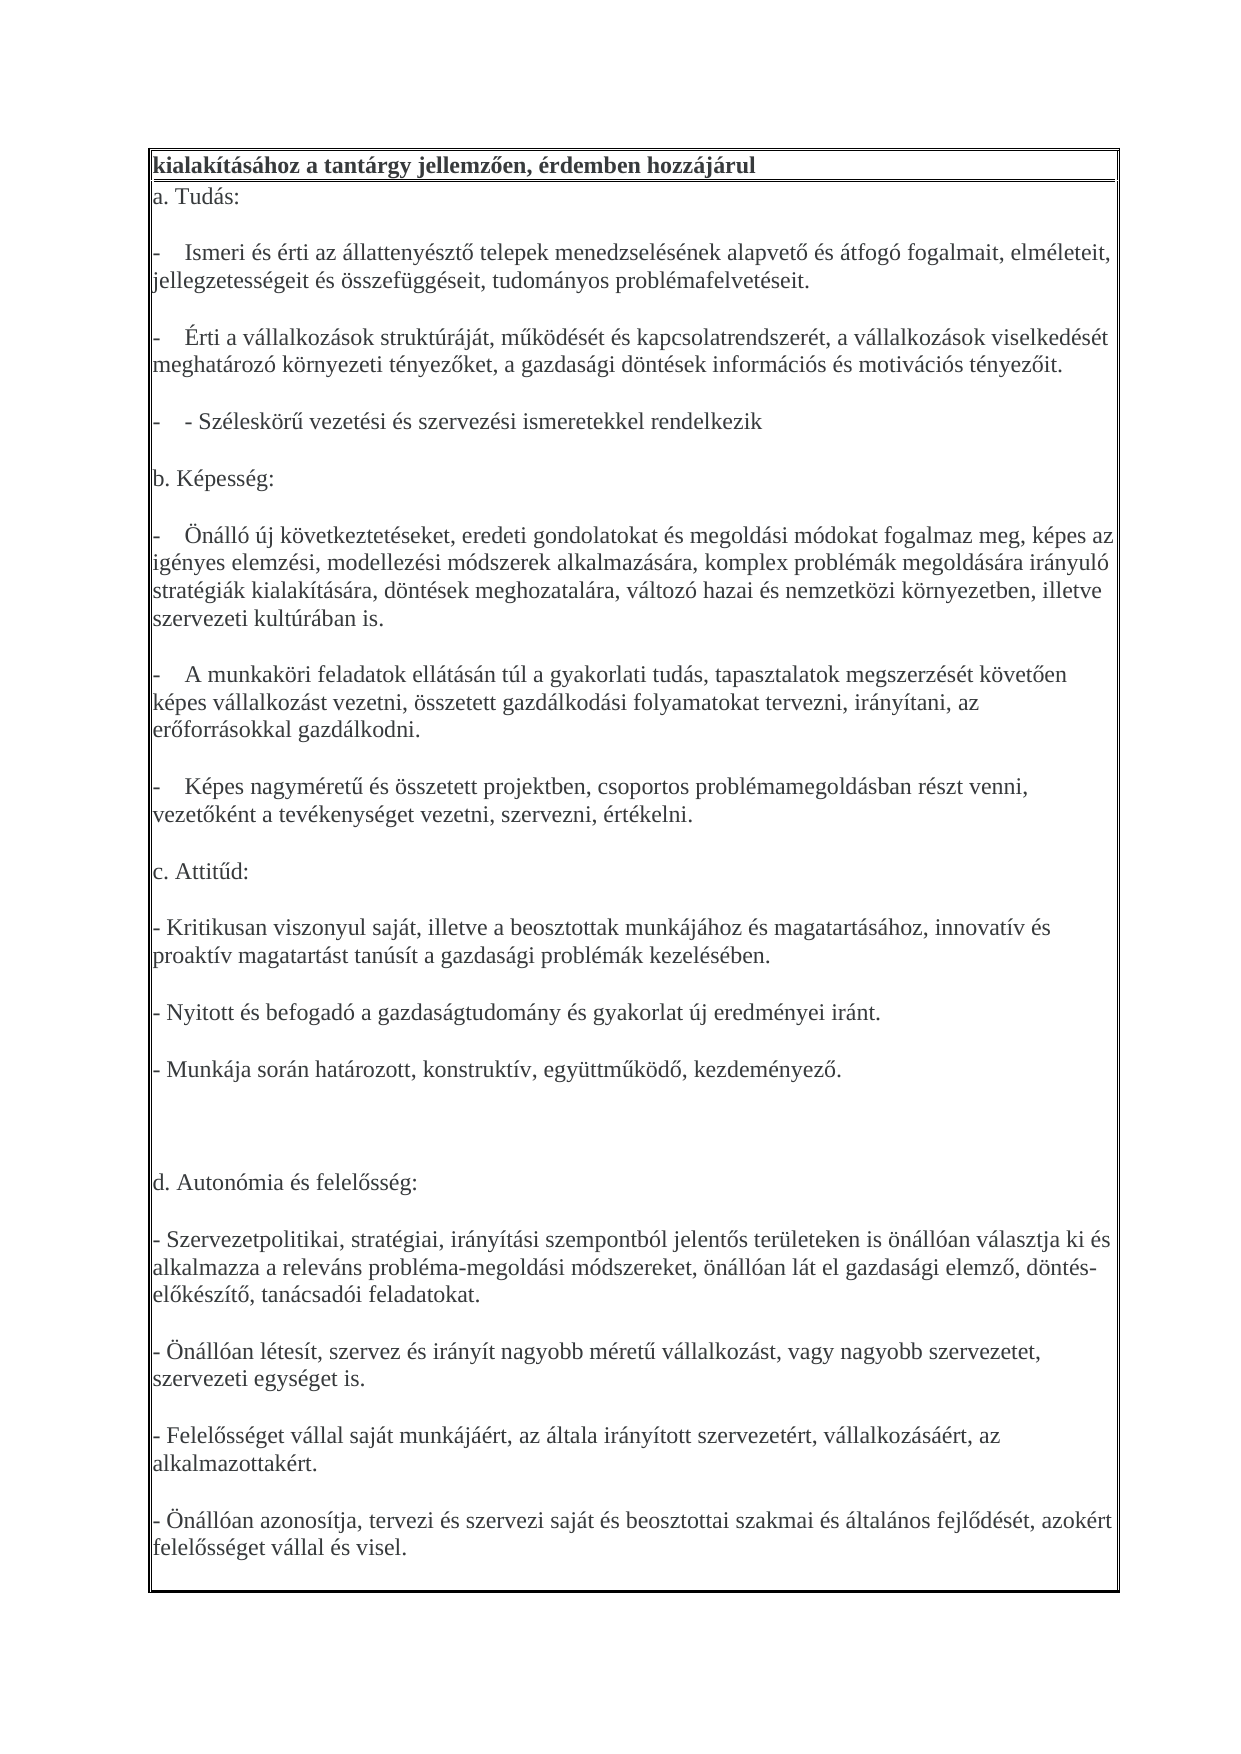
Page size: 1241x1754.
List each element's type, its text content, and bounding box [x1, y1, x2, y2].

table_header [152, 151, 1117, 178]
